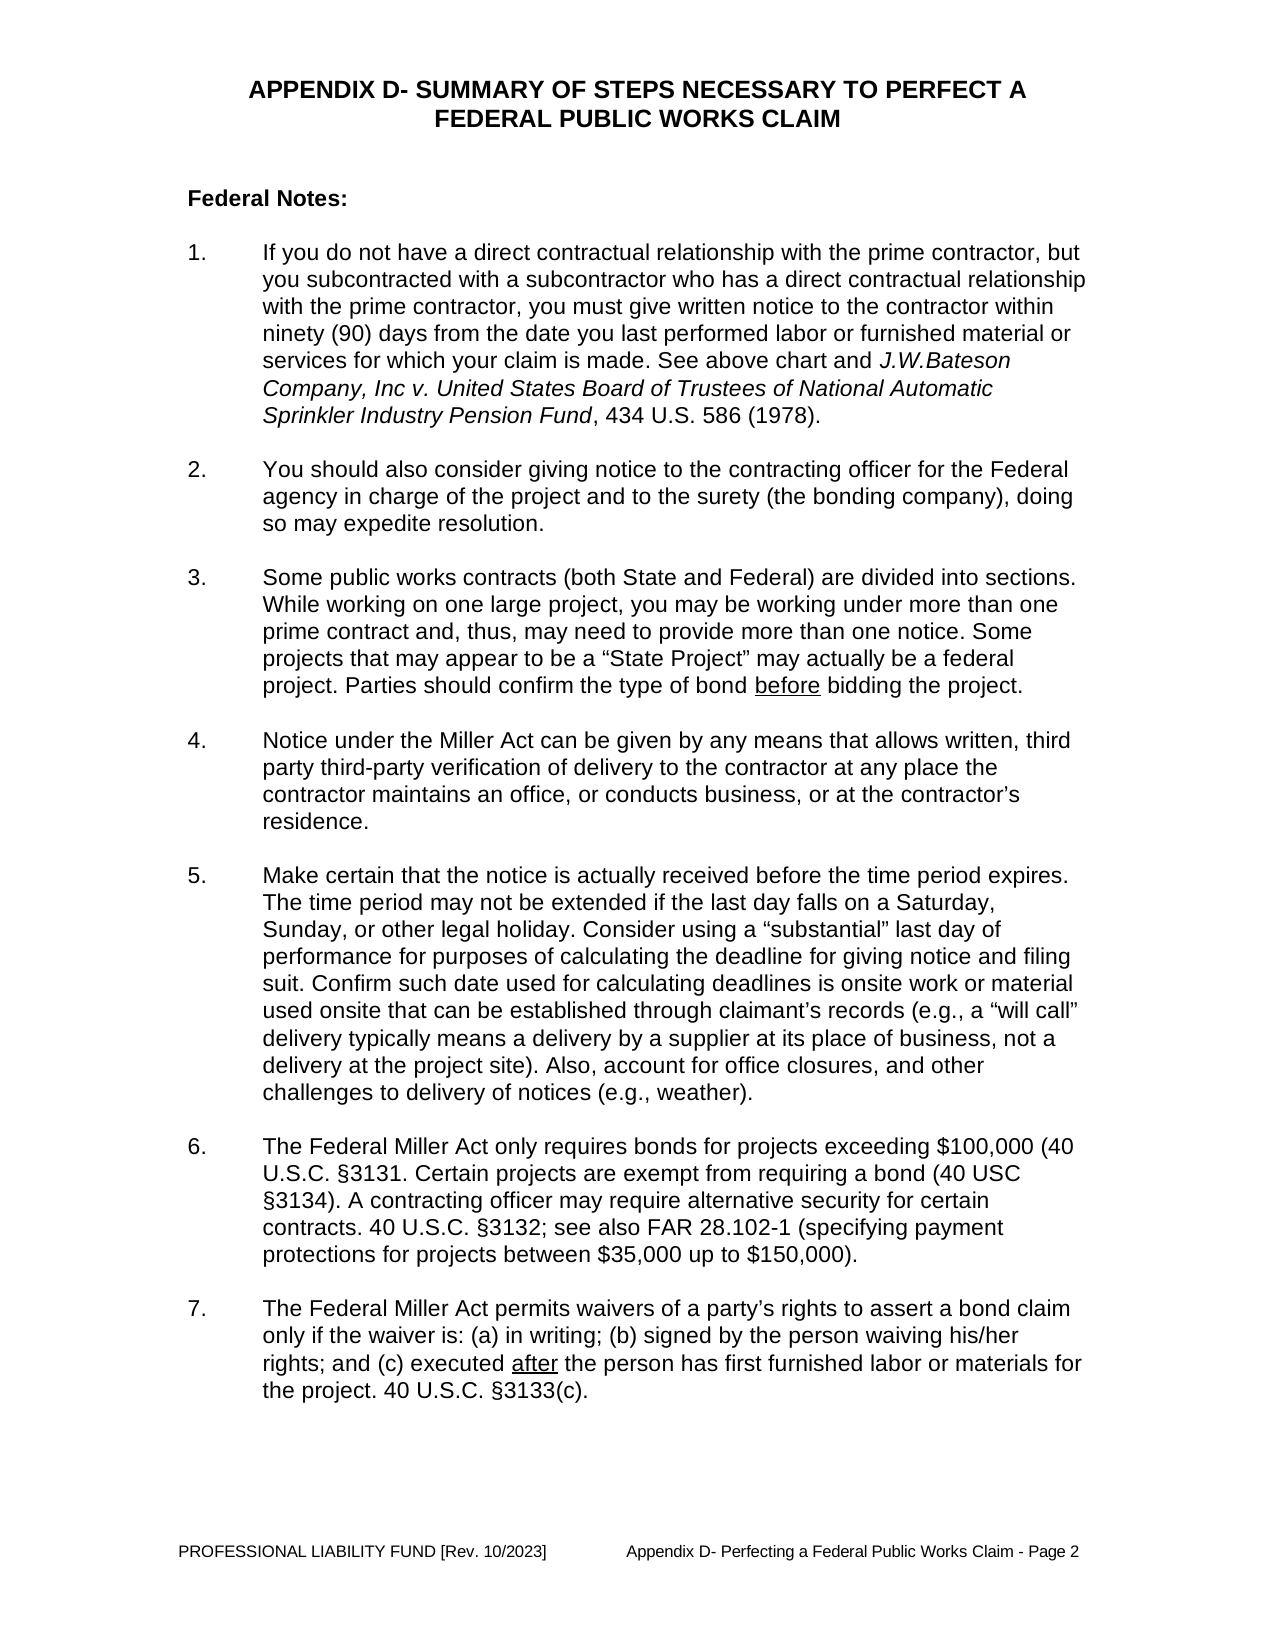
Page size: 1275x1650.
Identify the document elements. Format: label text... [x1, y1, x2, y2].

text 1. If you do not have a direct contractual relationship with the prime contractor, but you subcontracted with a subcontractor who has a direct contractual relationship with the prime contractor, you must give written notice to the contractor within ninety (90) days from the date you last performed labor or furnished material or services for which your claim is made. See above chart and J.W.Bateson Company, Inc v. United States Board of Trustees of National Automatic Sprinkler Industry Pension Fund, 434 U.S. 586 (1978). [187, 238, 1087, 428]
text 4. Notice under the Miller Act can be given by any means that allows written, third party third-party verification of delivery to the contractor at any place the contractor maintains an office, or conducts business, or at the contractor’s residence. [187, 726, 1087, 834]
text Federal Notes: [187, 184, 1087, 211]
list Make certain that the notice is actually received before the time period expires. The time period may not be extended if the last day falls on a Saturday, Sunday, or other legal holiday. Consider using a “substantial” last day of performance for purposes of calculating the deadline for giving notice and filing suit. Confirm such date used for calculating deadlines is onsite work or material used onsite that can be established through claimant’s records (e.g., a “will call” delivery typically means a delivery by a supplier at its place of business, not a delivery at the project site). Also, account for office closures, and other challenges to delivery of notices (e.g., weather). [187, 861, 1087, 1105]
list The Federal Miller Act only requires bonds for projects exceeding $100,000 (40 U.S.C. §3131. Certain projects are exempt from requiring a bond (40 USC §3134). A contracting officer may require alternative security for certain contracts. 40 U.S.C. §3132; see also FAR 28.102-1 (specifying payment protections for projects between $35,000 up to $150,000). [187, 1132, 1087, 1268]
text 3. Some public works contracts (both State and Federal) are divided into sections. While working on one large project, you may be working under more than one prime contract and, thus, may need to provide more than one notice. Some projects that may appear to be a “State Project” may actually be a federal project. Parties should confirm the type of bond before bidding the project. [187, 563, 1087, 699]
text 2. You should also consider giving notice to the contracting officer for the Federal agency in charge of the project and to the surety (the bonding company), doing so may expedite resolution. [187, 455, 1087, 536]
list The Federal Miller Act permits waivers of a party’s rights to assert a bond claim only if the waiver is: (a) in writing; (b) signed by the person waiving his/her rights; and (c) executed after the person has first furnished labor or materials for the project. 40 U.S.C. §3133(c). [187, 1295, 1087, 1403]
